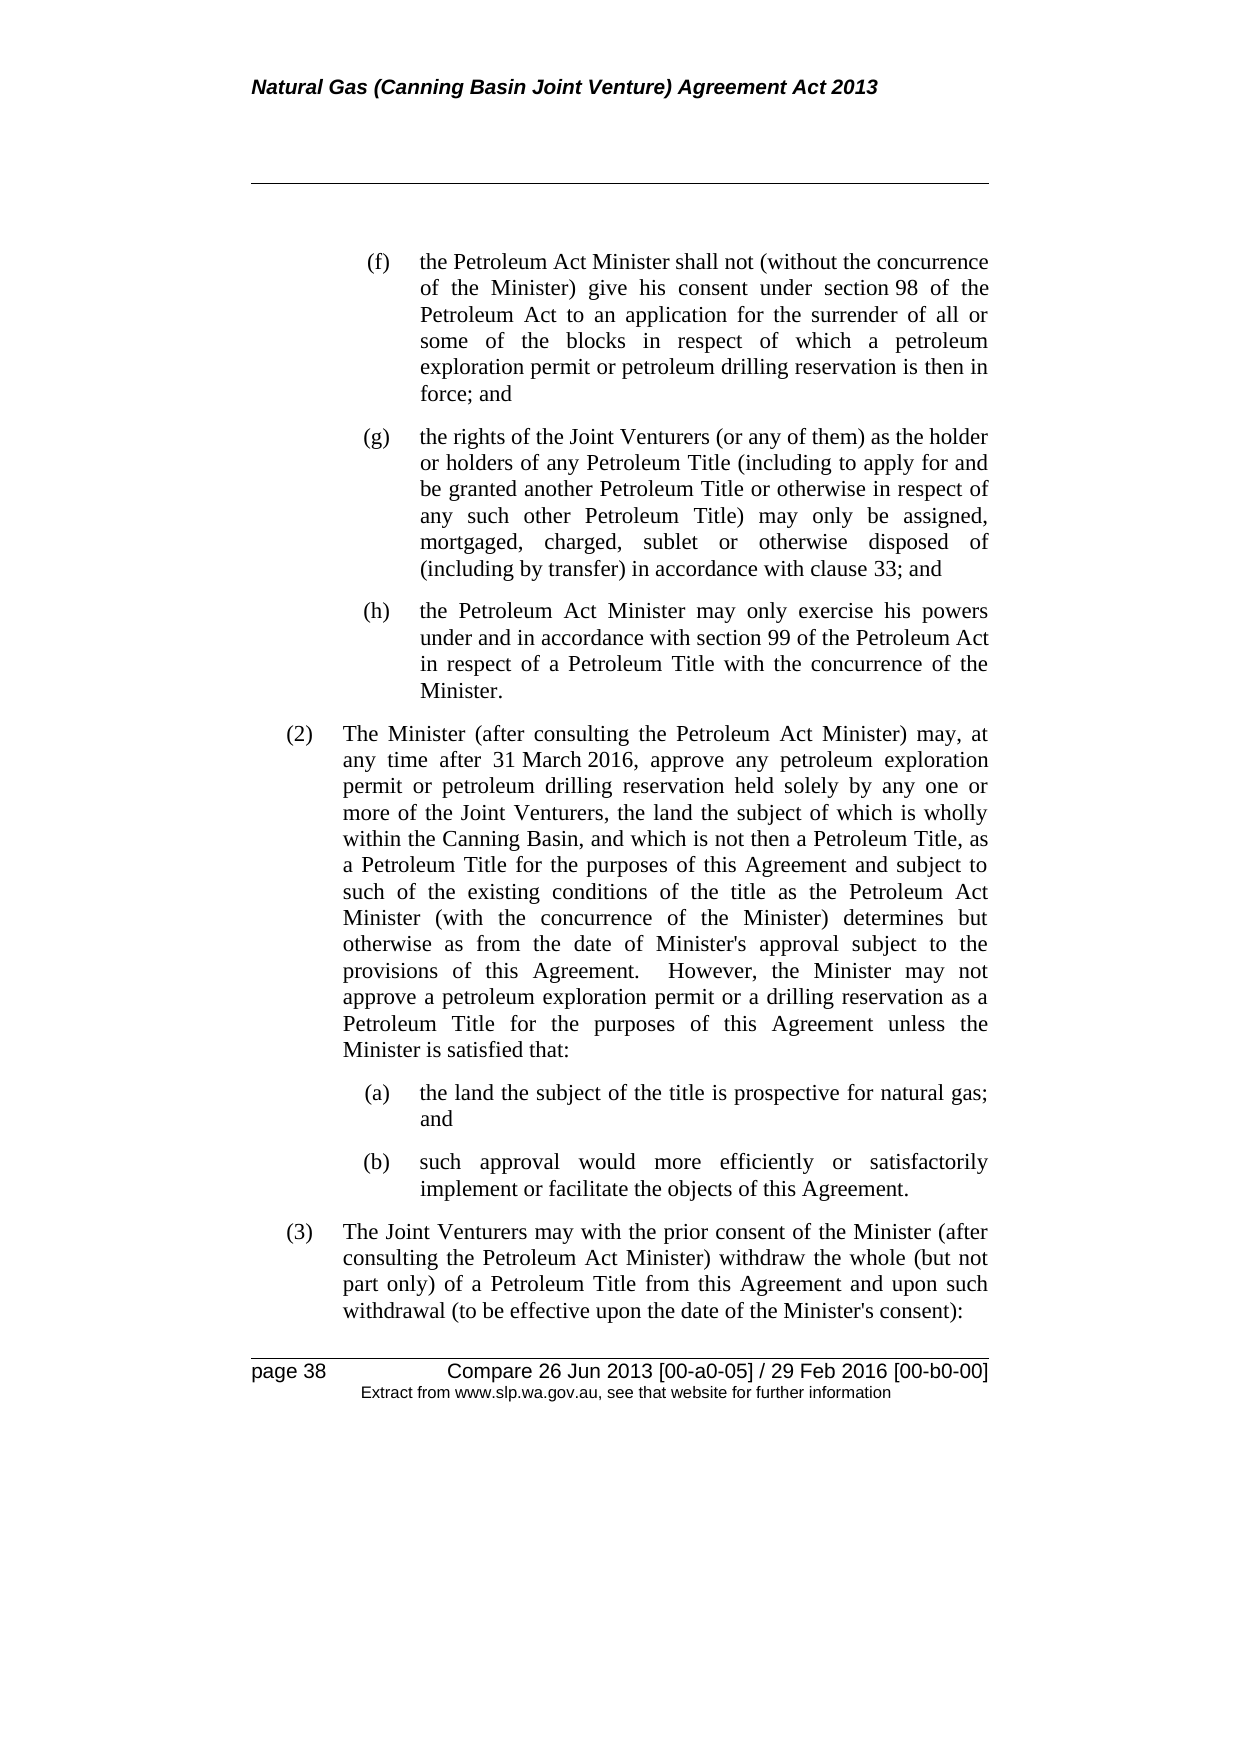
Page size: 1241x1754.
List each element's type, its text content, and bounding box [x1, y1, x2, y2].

text (h) the Petroleum Act Minister may only exercise his powers under and in accordance with section 99 of the Petroleum Act in respect of a Petroleum Title with the concurrence of the Minister. [251, 598, 989, 703]
text (f) the Petroleum Act Minister shall not (without the concurrence of the Minister) give his consent under section 98 of the Petroleum Act to an application for the surrender of all or some of the blocks in respect of which a petroleum exploration permit or petroleum drilling reservation is then in force; and [251, 248, 989, 406]
text (2) The Minister (after consulting the Petroleum Act Minister) may, at any time after 31 March 2016, approve any petroleum exploration permit or petroleum drilling reservation held solely by any one or more of the Joint Venturers, the land the subject of which is wholly within the Canning Basin, and which is not then a Petroleum Title, as a Petroleum Title for the purposes of this Agreement and subject to such of the existing conditions of the title as the Petroleum Act Minister (with the concurrence of the Minister) determines but otherwise as from the date of Minister's approval subject to the provisions of this Agreement. However, the Minister may not approve a petroleum exploration permit or a drilling reservation as a Petroleum Title for the purposes of this Agreement unless the Minister is satisfied that: [251, 720, 989, 1062]
text (b) such approval would more efficiently or satisfactorily implement or facilitate the objects of this Agreement. [251, 1148, 989, 1201]
text (3) The Joint Venturers may with the prior consent of the Minister (after consulting the Petroleum Act Minister) withdraw the whole (but not part only) of a Petroleum Title from this Agreement and upon such withdrawal (to be effective upon the date of the Minister's consent): [251, 1218, 989, 1323]
text (a) the land the subject of the title is prospective for natural gas; and [251, 1079, 989, 1132]
text (g) the rights of the Joint Venturers (or any of them) as the holder or holders of any Petroleum Title (including to apply for and be granted another Petroleum Title or otherwise in respect of any such other Petroleum Title) may only be assigned, mortgaged, charged, sublet or otherwise disposed of (including by transfer) in accordance with clause 33; and [251, 423, 989, 581]
